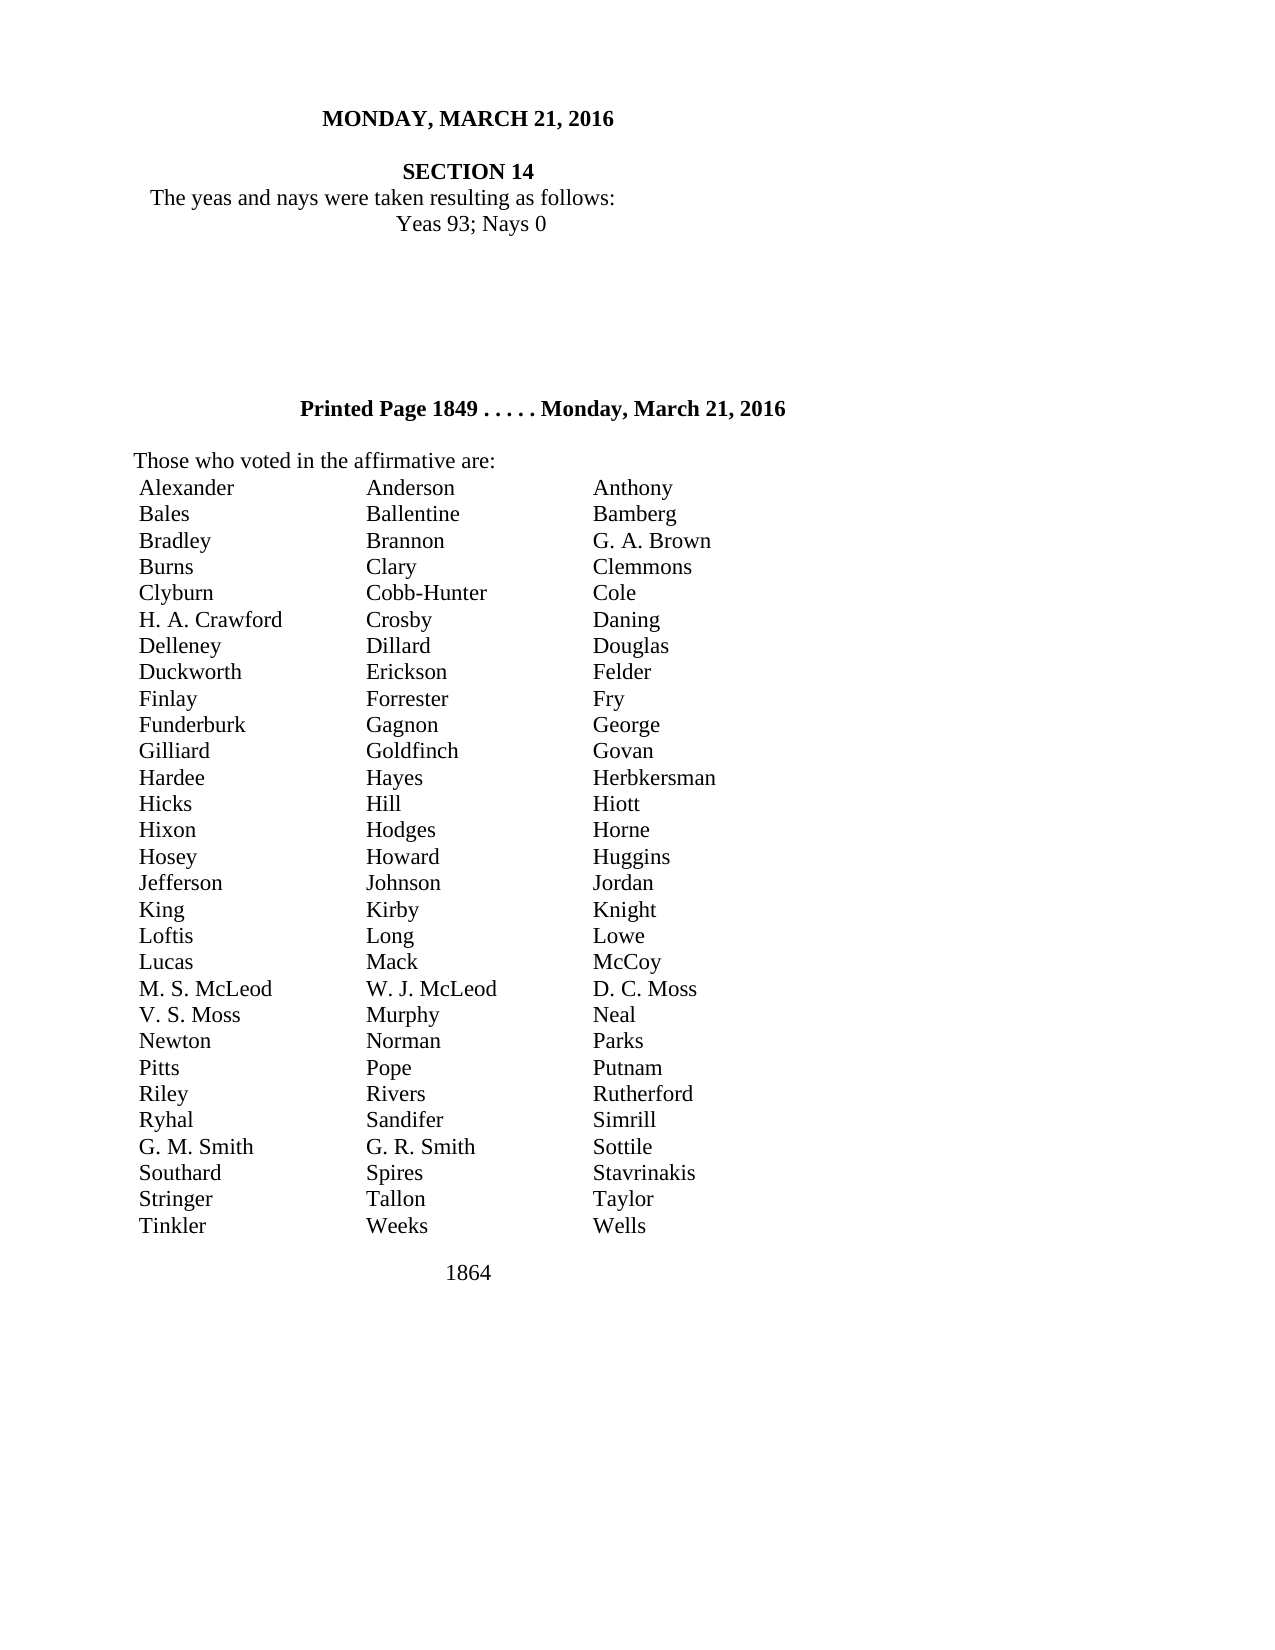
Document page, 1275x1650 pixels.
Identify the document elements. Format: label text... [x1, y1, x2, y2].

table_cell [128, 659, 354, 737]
text SECTION 14 [127, 158, 786, 184]
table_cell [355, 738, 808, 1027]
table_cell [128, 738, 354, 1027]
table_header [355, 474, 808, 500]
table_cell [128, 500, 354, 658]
text The yeas and nays were taken resulting as follows: [127, 184, 786, 210]
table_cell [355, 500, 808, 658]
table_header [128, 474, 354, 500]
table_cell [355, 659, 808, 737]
text Printed Page 1849 . . . . . Monday, March 21, 2016 [127, 395, 786, 421]
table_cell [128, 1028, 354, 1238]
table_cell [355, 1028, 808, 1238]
text Those who voted in the affirmative are: [127, 448, 786, 474]
text Yeas 93; Nays 0 [127, 210, 786, 237]
